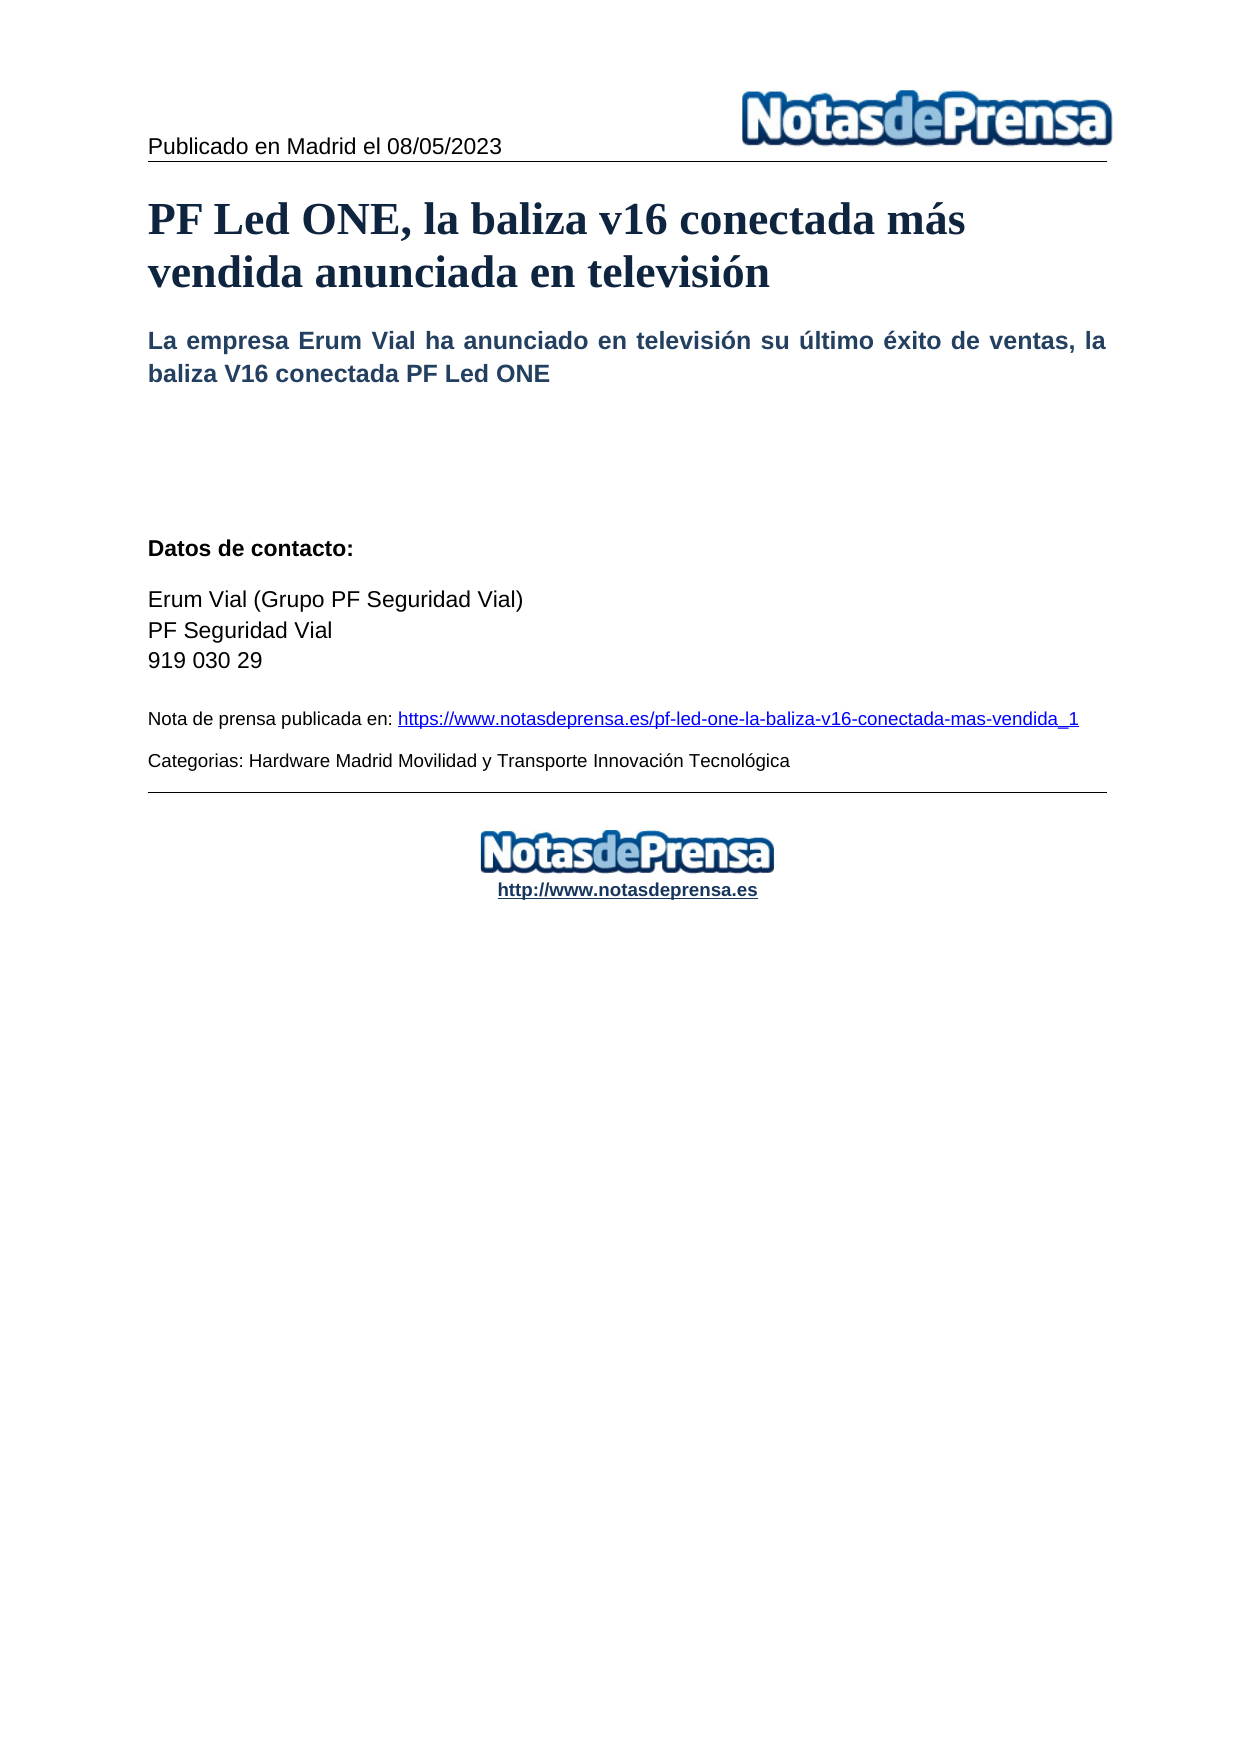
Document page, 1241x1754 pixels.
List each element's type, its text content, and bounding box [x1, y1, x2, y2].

text http://www.notasdeprensa.es [148, 879, 1107, 901]
text PF Seguridad Vial [148, 617, 1063, 643]
picture [480, 829, 775, 875]
text Categorias: Hardware Madrid Movilidad y Transporte Innovación Tecnológica [148, 750, 1107, 771]
subtitle La empresa Erum Vial ha anunciado en televisión su último éxito de ventas, la baliza V16 conectada PF Led ONE [148, 326, 1107, 388]
text Publicado en Madrid el 08/05/2023 [148, 133, 1107, 161]
text 919 030 29 [148, 647, 1063, 673]
text Nota de prensa publicada en: https://www.notasdeprensa.es/pf-led-one-la-baliza-v16-conectada-mas-vendida_1 [148, 707, 1107, 729]
subtitle PF Led ONE, la baliza v16 conectada más vendida anunciada en televisión [148, 192, 1107, 297]
text Erum Vial (Grupo PF Seguridad Vial) [148, 586, 1063, 613]
picture [742, 90, 1113, 148]
text Datos de contacto: [148, 535, 1107, 562]
